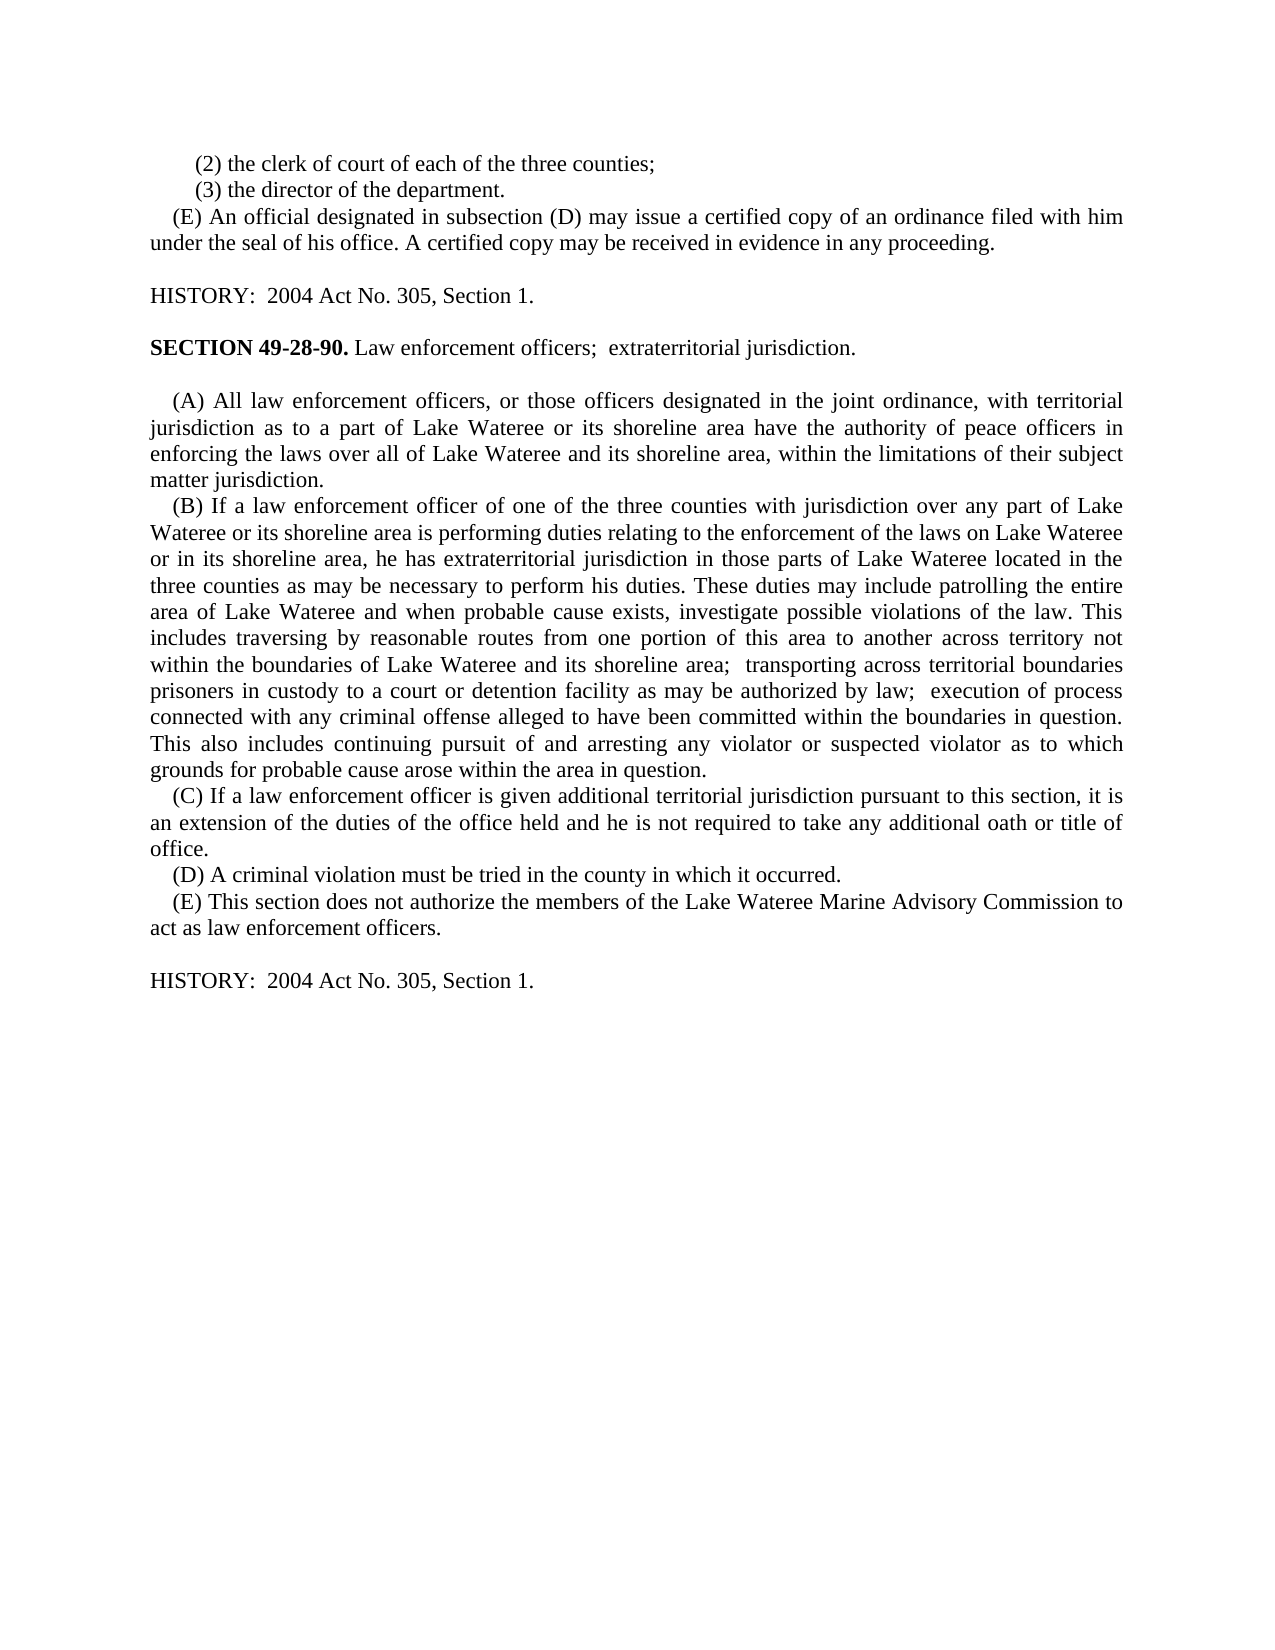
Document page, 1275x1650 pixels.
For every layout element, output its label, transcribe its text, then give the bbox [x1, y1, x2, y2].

text (3) the director of the department. [150, 176, 1125, 203]
text (2) the clerk of court of each of the three counties; [150, 150, 1125, 176]
text (A) All law enforcement officers, or those officers designated in the joint ordinance, with territorial jurisdiction as to a part of Lake Wateree or its shoreline area have the authority of peace officers in enforcing the laws over all of Lake Wateree and its shoreline area, within the limitations of their subject matter jurisdiction. [150, 387, 1125, 493]
text (C) If a law enforcement officer is given additional territorial jurisdiction pursuant to this section, it is an extension of the duties of the office held and he is not required to take any additional oath or title of office. [150, 782, 1125, 862]
text HISTORY: 2004 Act No. 305, Section 1. [150, 282, 1125, 308]
text (B) If a law enforcement officer of one of the three counties with jurisdiction over any part of Lake Wateree or its shoreline area is performing duties relating to the enforcement of the laws on Lake Wateree or in its shoreline area, he has extraterritorial jurisdiction in those parts of Lake Wateree located in the three counties as may be necessary to perform his duties. These duties may include patrolling the entire area of Lake Wateree and when probable cause exists, investigate possible violations of the law. This includes traversing by reasonable routes from one portion of this area to another across territory not within the boundaries of Lake Wateree and its shoreline area; transporting across territorial boundaries prisoners in custody to a court or detention facility as may be authorized by law; execution of process connected with any criminal offense alleged to have been committed within the boundaries in question. This also includes continuing pursuit of and arresting any violator or suspected violator as to which grounds for probable cause arose within the area in question. [150, 493, 1125, 782]
text HISTORY: 2004 Act No. 305, Section 1. [150, 967, 1125, 993]
text (D) A criminal violation must be tried in the county in which it occurred. [150, 862, 1125, 888]
text (E) This section does not authorize the members of the Lake Wateree Marine Advisory Commission to act as law enforcement officers. [150, 888, 1125, 941]
text SECTION 49-28-90. Law enforcement officers; extraterritorial jurisdiction. [150, 334, 1125, 361]
text (E) An official designated in subsection (D) may issue a certified copy of an ordinance filed with him under the seal of his office. A certified copy may be received in evidence in any proceeding. [150, 203, 1125, 255]
